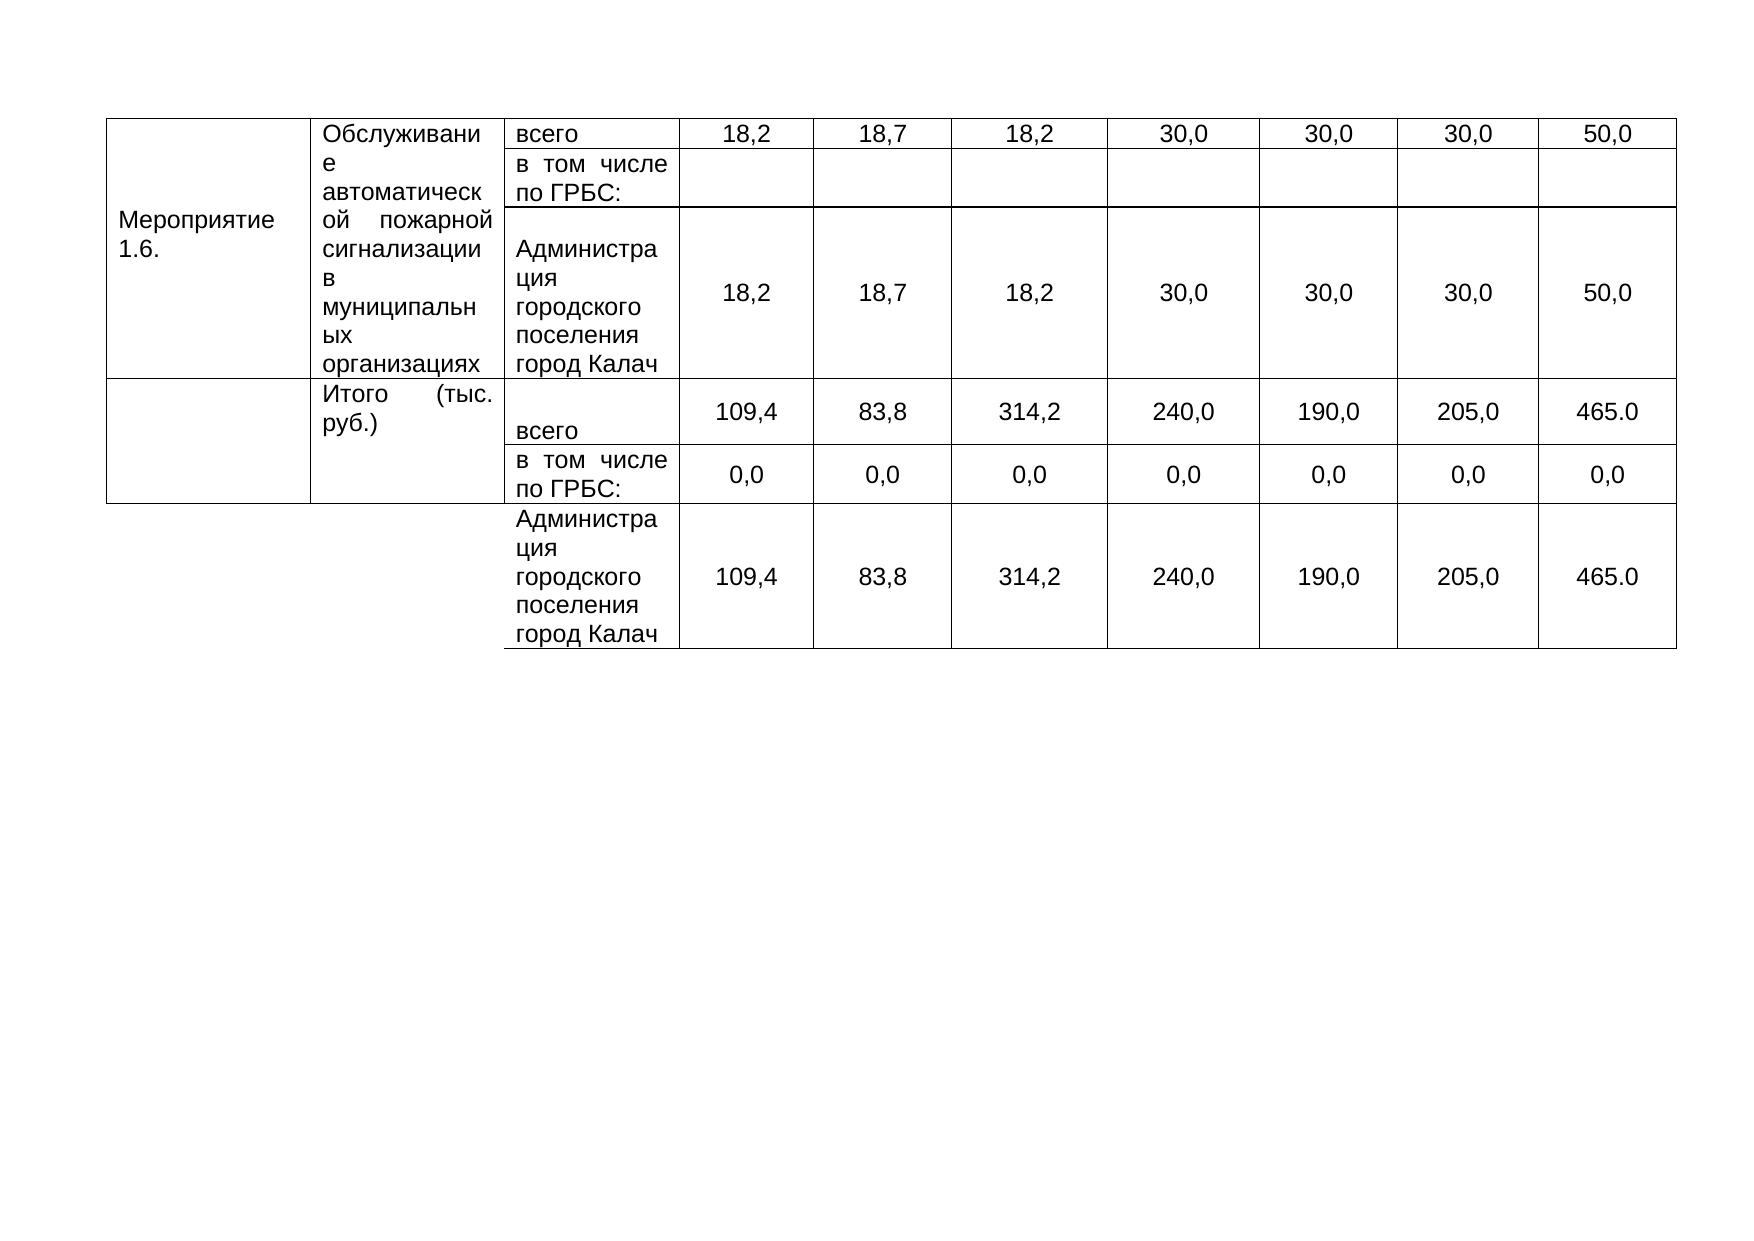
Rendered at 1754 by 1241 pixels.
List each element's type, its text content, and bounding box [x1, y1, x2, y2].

table_cell 314,2 [952, 504, 1107, 648]
table_cell 30,0 [1260, 119, 1397, 148]
table_cell 0,0 [1398, 445, 1538, 503]
table_cell 30,0 [1260, 208, 1397, 378]
table_cell 30,0 [1108, 119, 1259, 148]
table_cell [1398, 149, 1538, 206]
table_cell [1539, 149, 1676, 206]
table_cell 83,8 [814, 379, 951, 444]
table_cell 30,0 [1108, 208, 1259, 378]
table_cell 18,2 [952, 208, 1107, 378]
table_cell Обслуживание автоматической пожарной сигнализации в муниципальных организациях [311, 119, 504, 378]
table_cell [1260, 149, 1397, 206]
table_cell [952, 149, 1107, 206]
table_cell 465.0 [1539, 504, 1676, 648]
table_cell 18,7 [814, 119, 951, 148]
table_cell 205,0 [1398, 379, 1538, 444]
table_cell 18,2 [952, 119, 1107, 148]
table_cell 0,0 [1108, 445, 1259, 503]
table_cell 0,0 [1539, 445, 1676, 503]
table_cell [1108, 149, 1259, 206]
table_cell 190,0 [1260, 379, 1397, 444]
table_cell 50,0 [1539, 208, 1676, 378]
table_cell Мероприятие 1.6. [107, 119, 310, 378]
table_cell 240,0 [1108, 504, 1259, 648]
table_cell 30,0 [1398, 208, 1538, 378]
table_cell 109,4 [680, 504, 813, 648]
table_cell 205,0 [1398, 504, 1538, 648]
table_cell Администрация городского поселения город Калач [505, 208, 679, 378]
table_cell [107, 379, 310, 503]
table_cell всего [505, 379, 679, 444]
table_cell 0,0 [952, 445, 1107, 503]
table_cell 314,2 [952, 379, 1107, 444]
table_cell 0,0 [814, 445, 951, 503]
table_cell 18,2 [680, 119, 813, 148]
table_cell 50,0 [1539, 119, 1676, 148]
table_cell 465.0 [1539, 379, 1676, 444]
table_cell 0,0 [680, 445, 813, 503]
table_cell 0,0 [1260, 445, 1397, 503]
table_cell Администрация городского поселения город Калач [504, 504, 679, 648]
table_cell 190,0 [1260, 504, 1397, 648]
table_cell 240,0 [1108, 379, 1259, 444]
table_cell в том числе по ГРБС: [505, 445, 679, 503]
table_cell 109,4 [680, 379, 813, 444]
table_cell 18,7 [814, 208, 951, 378]
table_cell 83,8 [814, 504, 951, 648]
table_cell в том числе по ГРБС: [505, 149, 679, 206]
table_cell Итого (тыс. руб.) [311, 379, 504, 503]
table_cell [814, 149, 951, 206]
table_cell всего [505, 119, 679, 148]
table_cell 30,0 [1398, 119, 1538, 148]
table_cell [680, 149, 813, 206]
table_cell 18,2 [680, 208, 813, 378]
